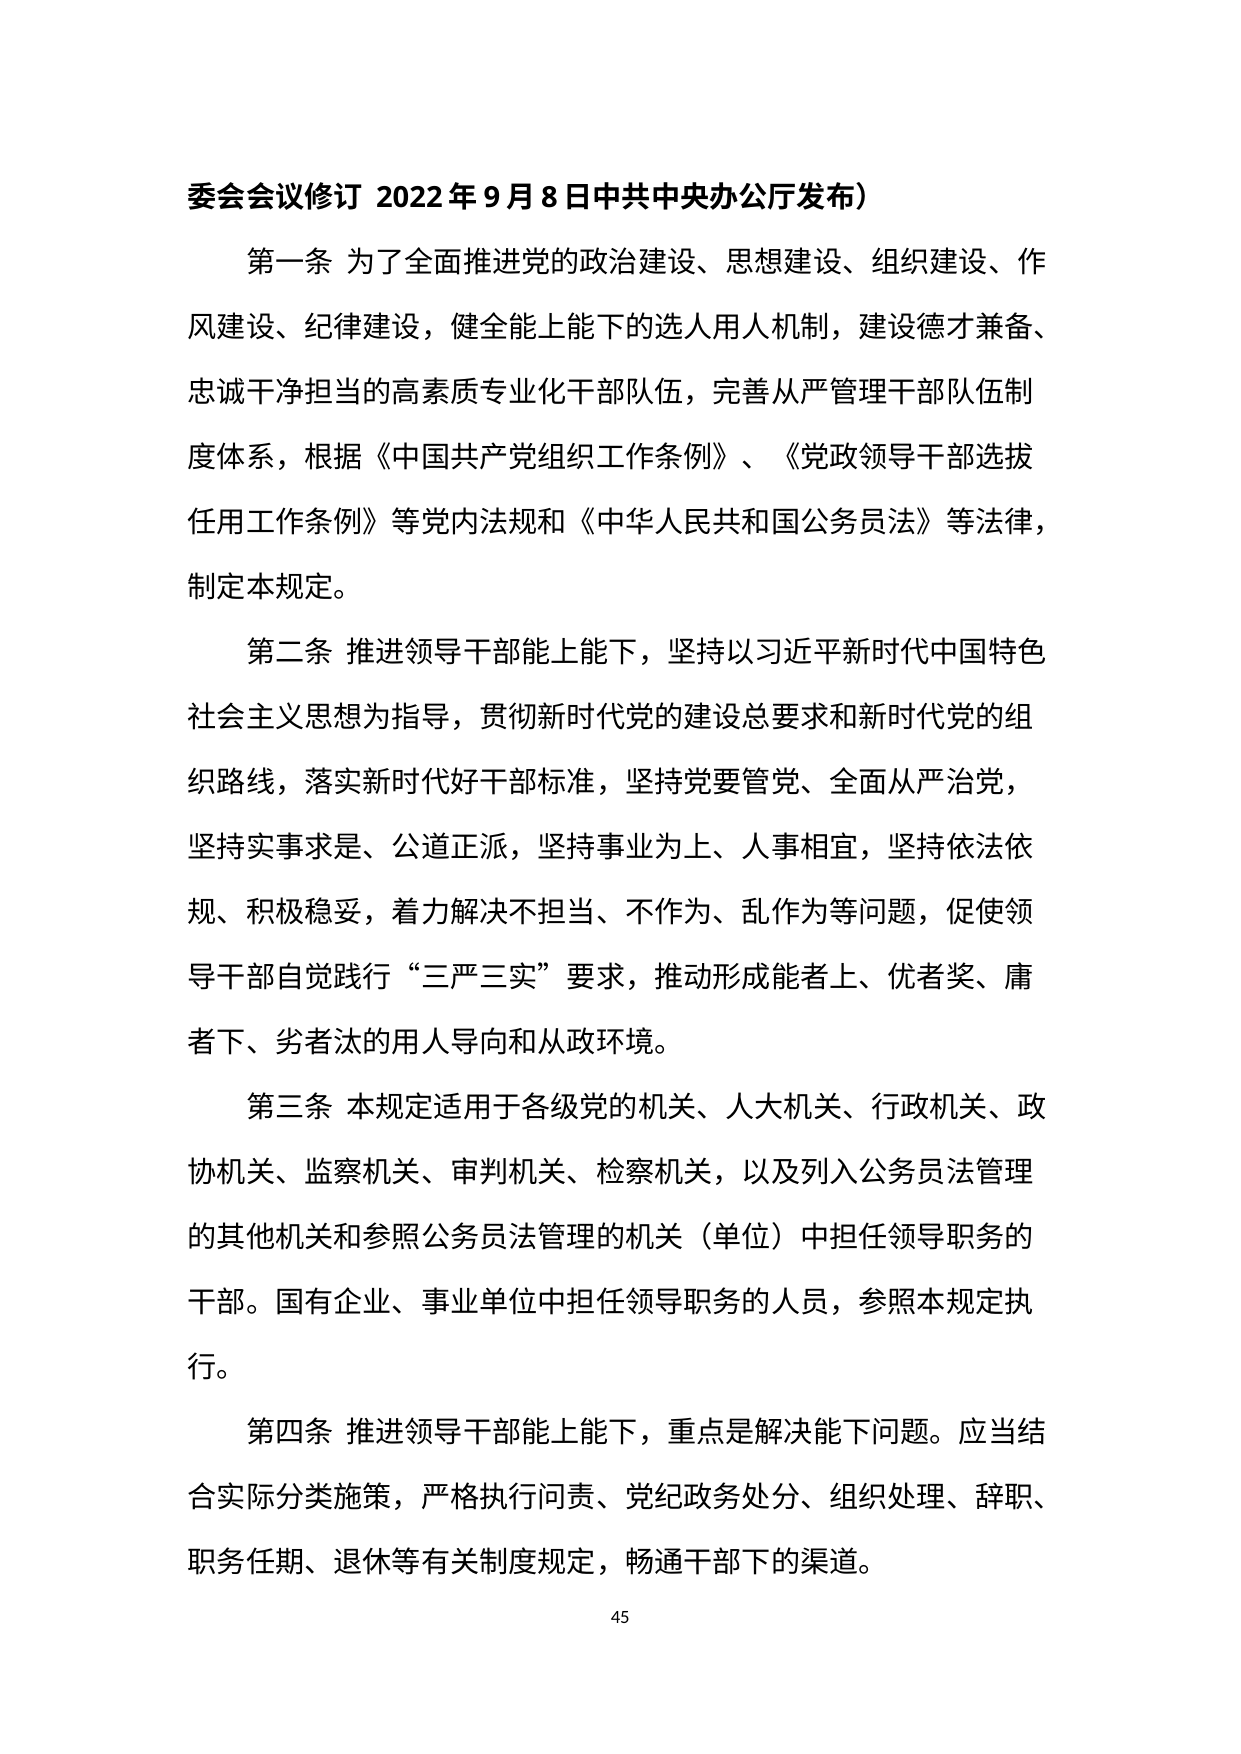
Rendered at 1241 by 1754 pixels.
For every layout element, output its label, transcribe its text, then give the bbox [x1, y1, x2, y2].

text 第二条 推进领导干部能上能下，坚持以习近平新时代中国特色社会主义思想为指导，贯彻新时代党的建设总要求和新时代党的组织路线，落实新时代好干部标准，坚持党要管党、全面从严治党，坚持实事求是、公道正派，坚持事业为上、人事相宜，坚持依法依规、积极稳妥，着力解决不担当、不作为、乱作为等问题，促使领导干部自觉践行“三严三实”要求，推动形成能者上、优者奖、庸者下、劣者汰的用人导向和从政环境。 [187, 617, 1053, 1072]
text 第三条 本规定适用于各级党的机关、人大机关、行政机关、政协机关、监察机关、审判机关、检察机关，以及列入公务员法管理的其他机关和参照公务员法管理的机关（单位）中担任领导职务的干部。国有企业、事业单位中担任领导职务的人员，参照本规定执行。 [187, 1072, 1053, 1397]
text 第四条 推进领导干部能上能下，重点是解决能下问题。应当结合实际分类施策，严格执行问责、党纪政务处分、组织处理、辞职、职务任期、退休等有关制度规定，畅通干部下的渠道。 [187, 1397, 1053, 1592]
text 第一条 为了全面推进党的政治建设、思想建设、组织建设、作风建设、纪律建设，健全能上能下的选人用人机制，建设德才兼备、忠诚干净担当的高素质专业化干部队伍，完善从严管理干部队伍制度体系，根据《中国共产党组织工作条例》、《党政领导干部选拔任用工作条例》等党内法规和《中华人民共和国公务员法》等法律，制定本规定。 [187, 227, 1053, 617]
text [187, 162, 1053, 227]
